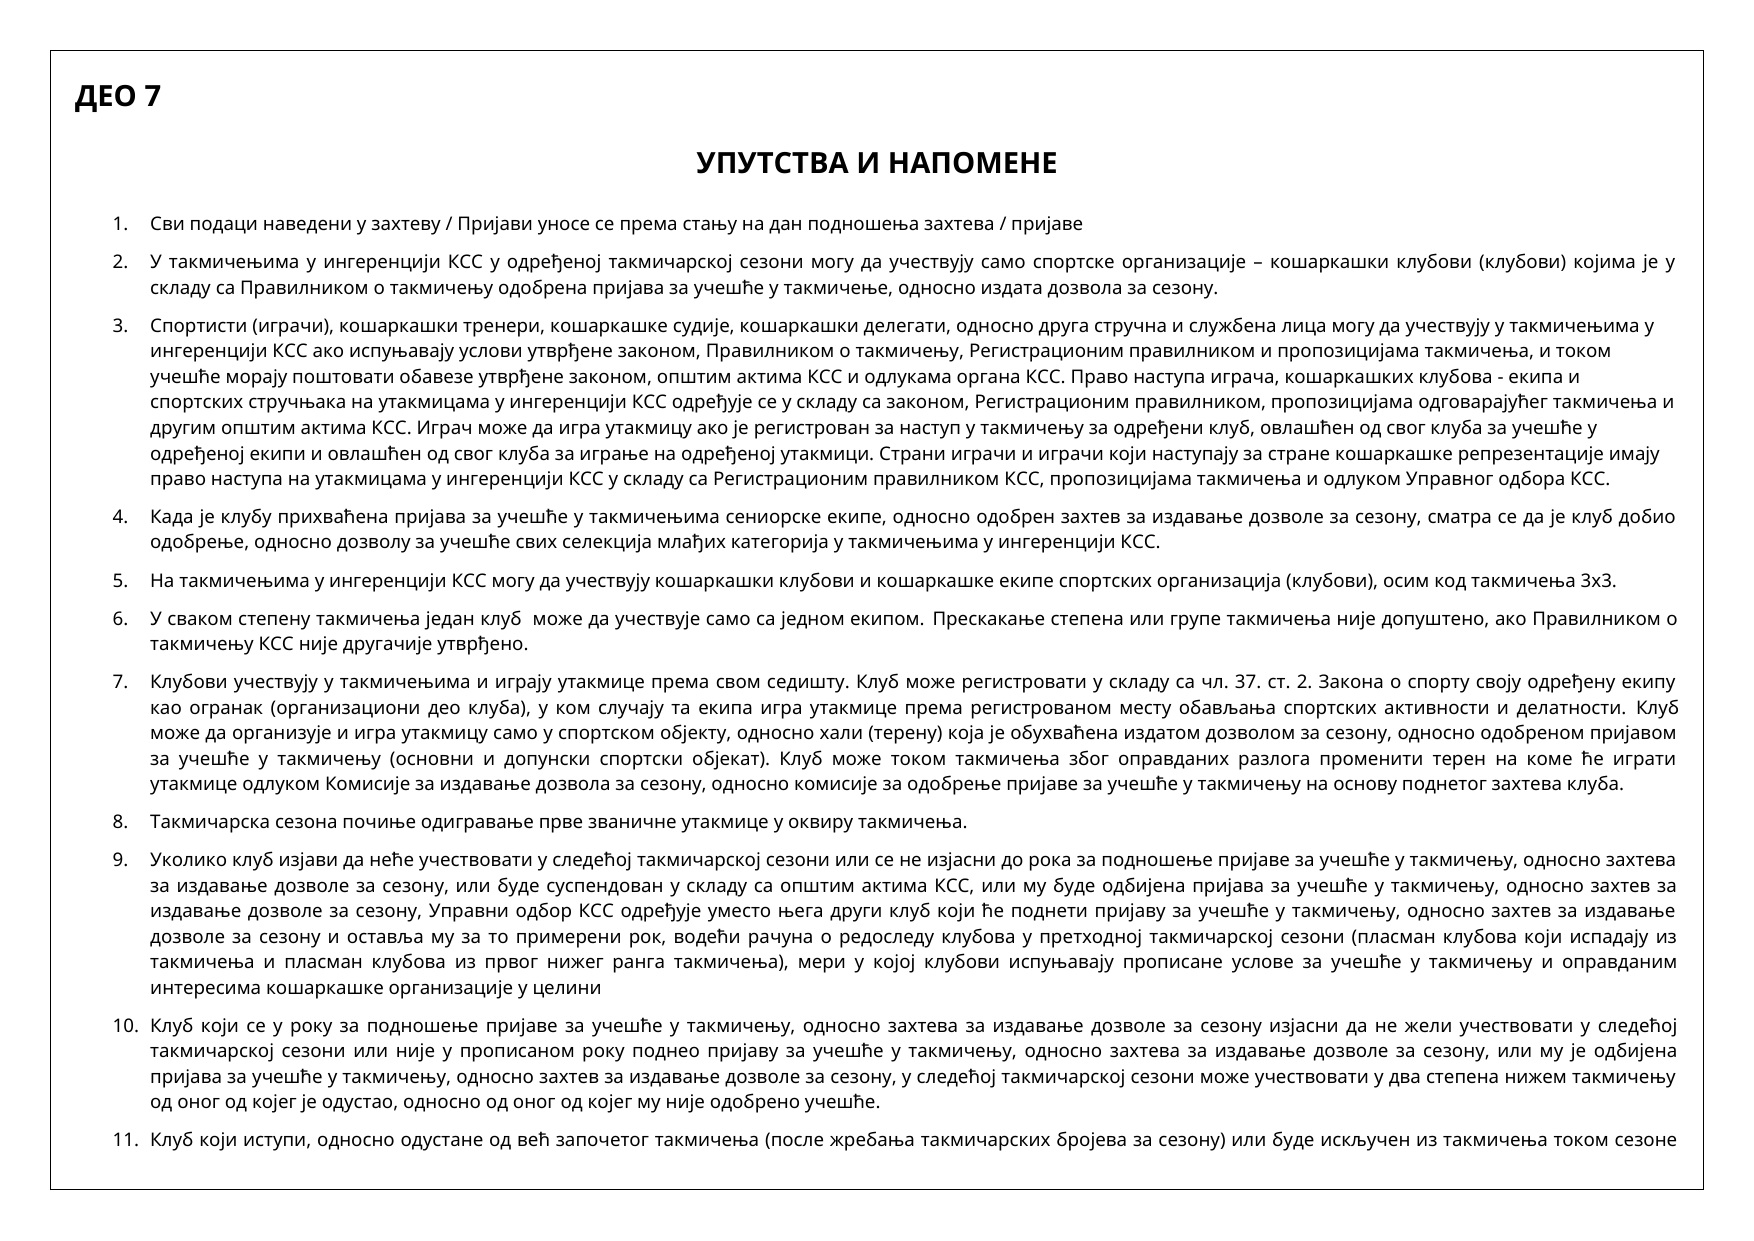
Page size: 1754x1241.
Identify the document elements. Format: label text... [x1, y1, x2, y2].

list У сваком степену такмичења један клуб може да учествује само са једном екипом. Прескакање степена или групе такмичења није допуштено, ако Правилником о такмичењу КСС није другачије утврђено. [112, 605, 1679, 656]
text ДЕО 7 [75, 75, 1679, 115]
text УПУТСТВА И НАПОМЕНЕ [75, 143, 1679, 182]
list Када је клубу прихваћена пријава за учешће у такмичењима сениорске екипе, односно одобрен захтев за издавање дозволе за сезону, сматра се да је клуб добио одобрење, односно дозволу за учешће свих селекција млађих категорија у такмичењима у ингеренцији КСС. [112, 503, 1679, 554]
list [112, 1127, 1679, 1152]
list Такмичарска сезона почиње одигравање прве званичне утакмице у оквиру такмичења. [112, 808, 1679, 834]
list У такмичењима у ингеренцији КСС у одређеној такмичарској сезони могу да учествују само спортске организације – кошаркашки клубови (клубови) којима је у складу са Правилником о такмичењу одобрена пријава за учешће у такмичење, односно издата дозвола за сезону. [112, 249, 1679, 300]
list Сви подаци наведени у захтеву / Пријави уносе се према стању на дан подношења захтева / пријаве [112, 211, 1679, 236]
list На такмичењима у ингеренцији КСС могу да учествују кошаркашки клубови и кошаркашке екипе спортских организација (клубови), осим код такмичења 3x3. [112, 567, 1679, 592]
list Клубови учествују у такмичењима и играју утакмице према свом седишту. Клуб може регистровати у складу са чл. 37. ст. 2. Закона о спорту своју одређену екипу као огранак (организациони део клуба), у ком случају та екипа игра утакмице према регистрованом месту обављања спортских активности и делатности. Клуб може да организује и игра утакмицу само у спортском објекту, односно хали (терену) која је обухваћена издатом дозволом за сезону, односно одобреном пријавом за учешће у такмичењу (основни и допунски спортски објекат). Клуб може током такмичења због оправданих разлога променити терен на коме ће играти утакмице одлуком Комисије за издавање дозвола за сезону, односно комисије за одобрење пријаве за учешће у такмичењу на основу поднетог захтева клуба. [112, 668, 1679, 796]
list Клуб који се у року за подношење пријаве за учешће у такмичењу, односно захтева за издавање дозволе за сезону изјасни да не жели учествовати у следећој такмичарској сезони или није у прописаном року поднео пријаву за учешће у такмичењу, односно захтева за издавање дозволе за сезону, или му је одбијена пријава за учешће у такмичењу, односно захтев за издавање дозволе за сезону, у следећој такмичарској сезони може учествовати у два степена нижем такмичењу од оног од којег је одустао, односно од оног од којег му није одобрено учешће. [112, 1012, 1679, 1114]
list Уколико клуб изјави да неће учествовати у следећој такмичарској сезони или се не изјасни до рока за подношење пријаве за учешће у такмичењу, односно захтева за издавање дозволе за сезону, или буде суспендован у складу са општим актима КСС, или му буде одбијена пријава за учешће у такмичењу, односно захтев за издавање дозволе за сезону, Управни одбор КСС одређује уместо њега други клуб који ће поднети пријаву за учешће у такмичењу, односно захтев за издавање дозволе за сезону и оставља му за то примерени рок, водећи рачуна о редоследу клубова у претходној такмичарској сезони (пласман клубова који испадају из такмичења и пласман клубова из првог нижег ранга такмичења), мери у којој клубови испуњавају прописане услове за учешће у такмичењу и оправданим интересима кошаркашке организације у целини [112, 847, 1679, 1000]
list Спортисти (играчи), кошаркашки тренери, кошаркашке судије, кошаркашки делегати, односно друга стручна и службена лица могу да учествују у такмичењима у ингеренцији КСС ако испуњавају услови утврђене законом, Правилником о такмичењу, Регистрационим правилником и пропозицијама такмичења, и током учешће морају поштовати обавезе утврђене законом, општим актима КСС и одлукама органа КСС. Право наступа играча, кошаркашких клубова - екипа и спортских стручњака на утакмицама у ингеренцији КСС одређује се у складу са законом, Регистрационим правилником, пропозицијама одговарајућег такмичења и другим општим актима КСС. Играч може да игра утакмицу ако је регистрован за наступ у такмичењу за одређени клуб, овлашћен од свог клуба за учешће у одређеној екипи и овлашћен од свог клуба за играње на одређеној утакмици. Страни играчи и играчи који наступају за стране кошаркашке репрезентације имају право наступа на утакмицама у ингеренцији КСС у складу са Регистрационим правилником КСС, пропозицијама такмичења и одлуком Управног одбора КСС. [112, 312, 1679, 491]
